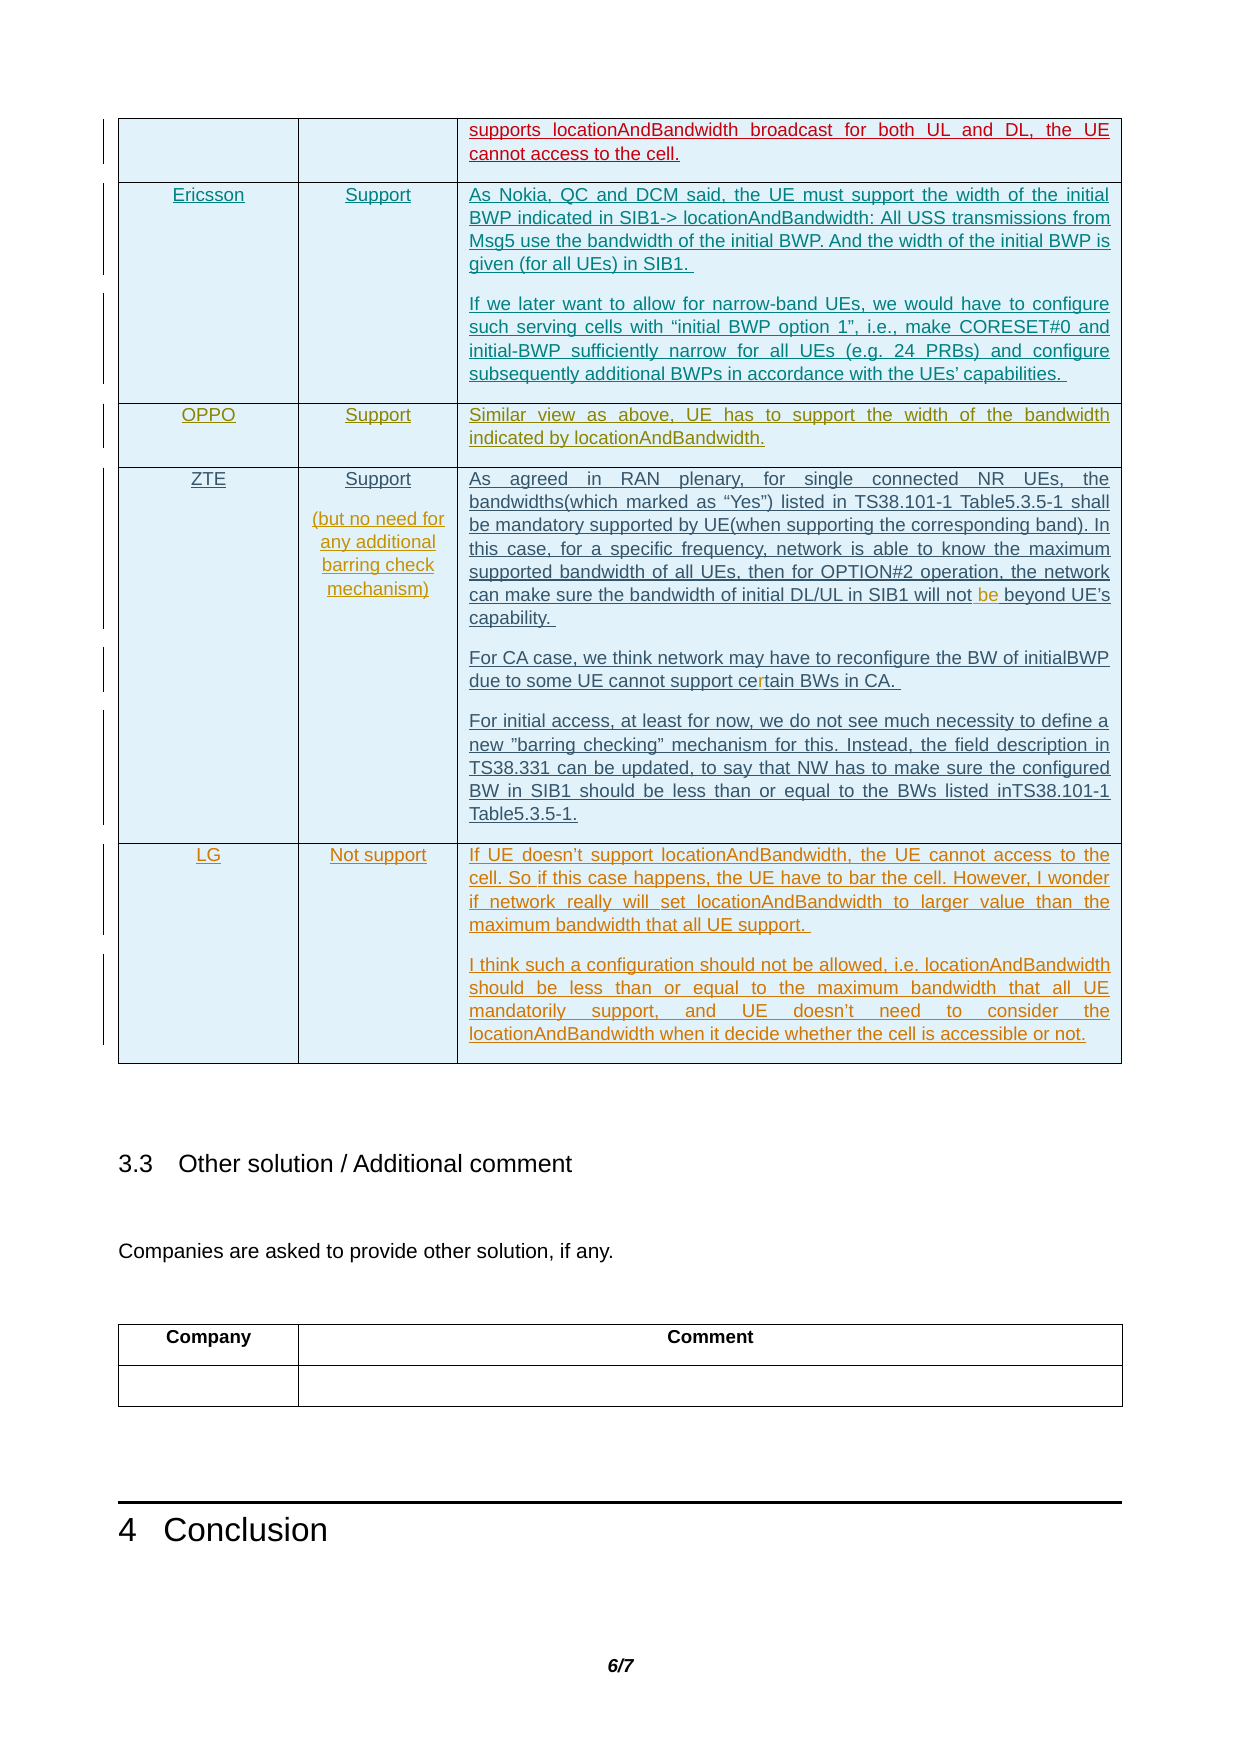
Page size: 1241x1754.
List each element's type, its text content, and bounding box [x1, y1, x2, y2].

subtitle Conclusion [118, 1504, 1122, 1548]
table_header Comment [299, 1325, 1122, 1365]
table_cell [299, 1366, 1122, 1406]
table_header Company [119, 1325, 298, 1365]
list Other solution / Additional comment [118, 1149, 1122, 1178]
table_cell [119, 1366, 298, 1406]
text Companies are asked to provide other solution, if any. [118, 1239, 1122, 1263]
